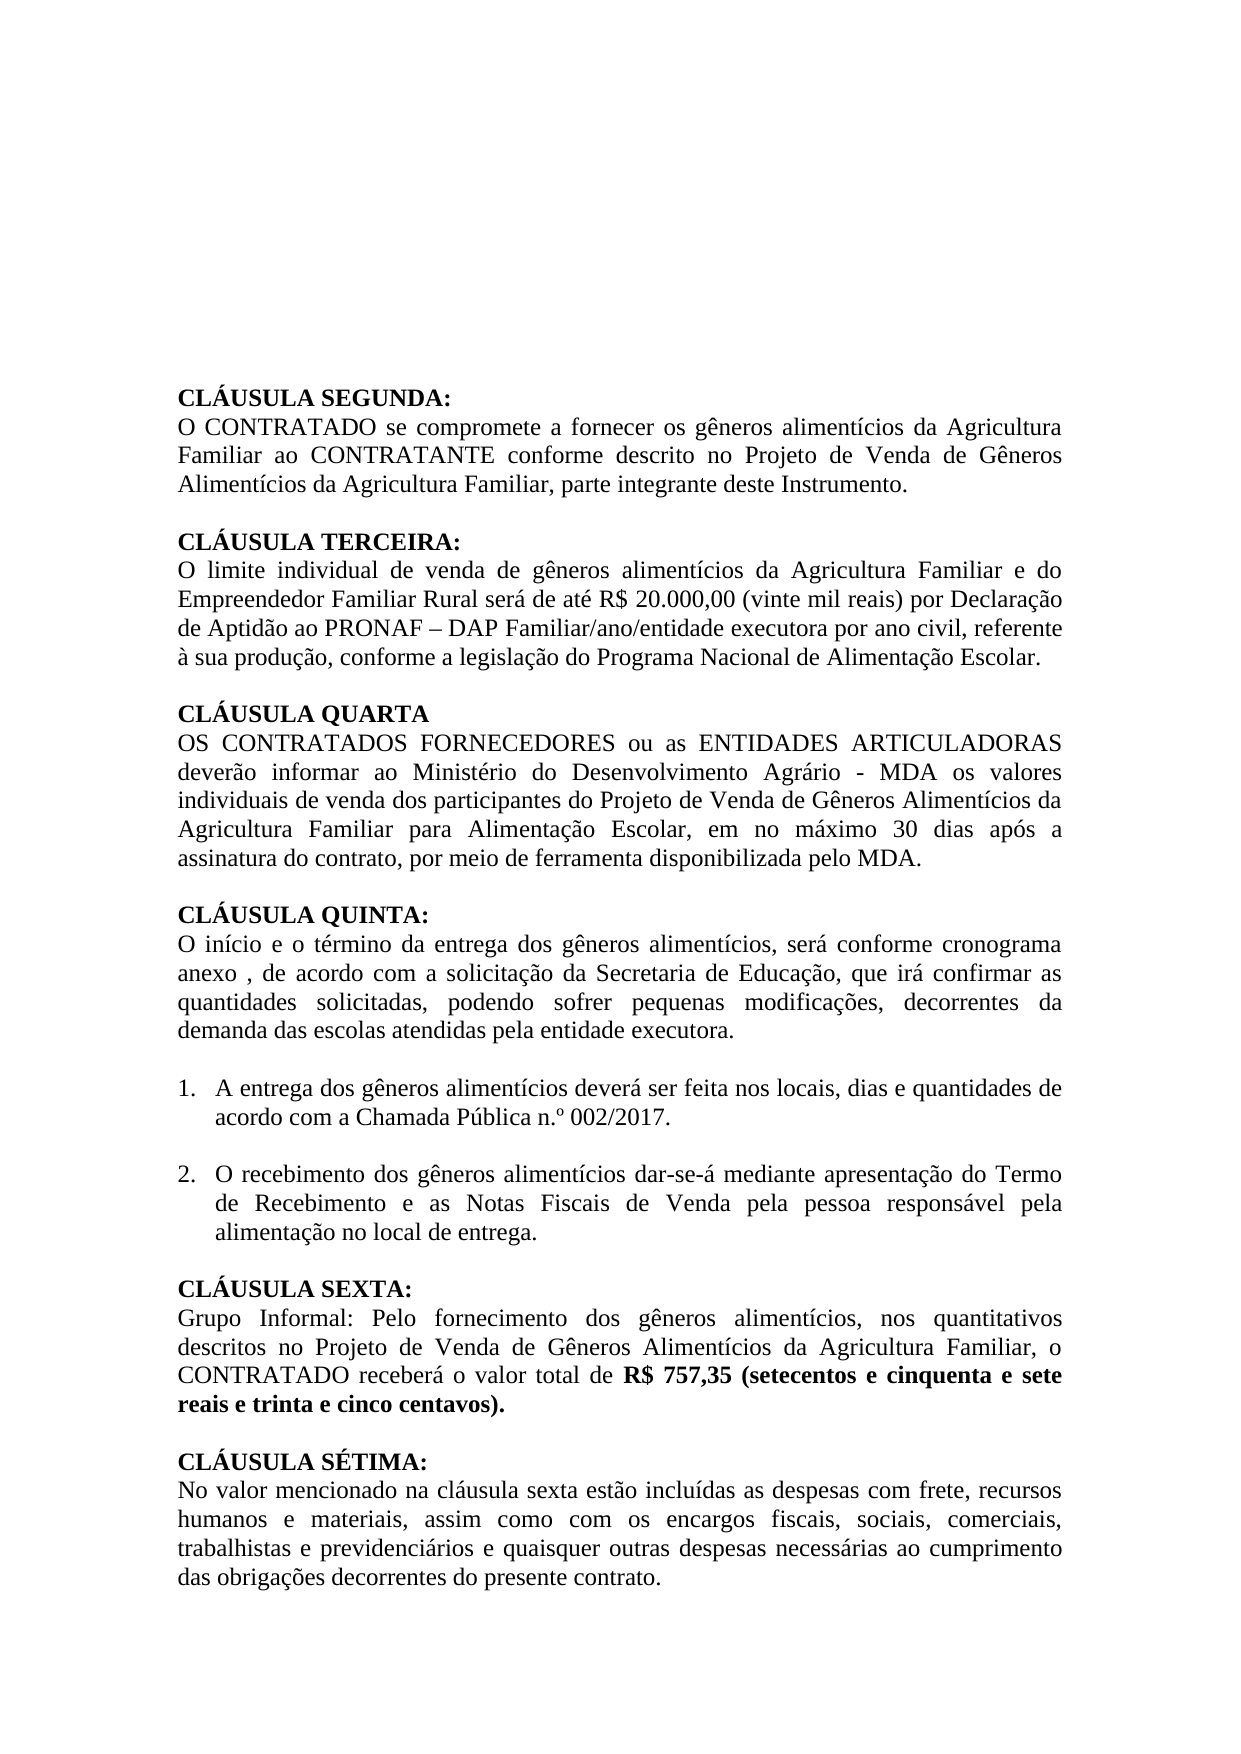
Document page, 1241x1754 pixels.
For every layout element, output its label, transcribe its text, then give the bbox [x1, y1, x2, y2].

list A entrega dos gêneros alimentícios deverá ser feita nos locais, dias e quantidades de acordo com a Chamada Pública n.º 002/2017. [177, 1073, 1063, 1131]
text Grupo Informal: Pelo fornecimento dos gêneros alimentícios, nos quantitativos descritos no Projeto de Venda de Gêneros Alimentícios da Agricultura Familiar, o CONTRATADO receberá o valor total de R$ 757,35 (setecentos e cinquenta e sete reais e trinta e cinco centavos). [177, 1303, 1063, 1418]
text No valor mencionado na cláusula sexta estão incluídas as despesas com frete, recursos humanos e materiais, assim como com os encargos fiscais, sociais, comerciais, trabalhistas e previdenciários e quaisquer outras despesas necessárias ao cumprimento das obrigações decorrentes do presente contrato. [177, 1476, 1063, 1591]
text O limite individual de venda de gêneros alimentícios da Agricultura Familiar e do Empreendedor Familiar Rural será de até R$ 20.000,00 (vinte mil reais) por Declaração de Aptidão ao PRONAF – DAP Familiar/ano/entidade executora por ano civil, referente à sua produção, conforme a legislação do Programa Nacional de Alimentação Escolar. [177, 556, 1063, 671]
list O recebimento dos gêneros alimentícios dar-se-á mediante apresentação do Termo de Recebimento e as Notas Fiscais de Venda pela pessoa responsável pela alimentação no local de entrega. [177, 1159, 1063, 1246]
text O início e o término da entrega dos gêneros alimentícios, será conforme cronograma anexo , de acordo com a solicitação da Secretaria de Educação, que irá confirmar as quantidades solicitadas, podendo sofrer pequenas modificações, decorrentes da demanda das escolas atendidas pela entidade executora. [177, 929, 1063, 1044]
text CLÁUSULA SEXTA: [177, 1274, 1063, 1303]
text CLÁUSULA SÉTIMA: [177, 1447, 1063, 1476]
text CLÁUSULA QUARTA [177, 699, 1063, 728]
text CLÁUSULA TERCEIRA: [177, 527, 1063, 556]
text O CONTRATADO se compromete a fornecer os gêneros alimentícios da Agricultura Familiar ao CONTRATANTE conforme descrito no Projeto de Venda de Gêneros Alimentícios da Agricultura Familiar, parte integrante deste Instrumento. [177, 412, 1063, 498]
text OS CONTRATADOS FORNECEDORES ou as ENTIDADES ARTICULADORAS deverão informar ao Ministério do Desenvolvimento Agrário - MDA os valores individuais de venda dos participantes do Projeto de Venda de Gêneros Alimentícios da Agricultura Familiar para Alimentação Escolar, em no máximo 30 dias após a assinatura do contrato, por meio de ferramenta disponibilizada pelo MDA. [177, 728, 1063, 872]
text CLÁUSULA QUINTA: [177, 901, 1063, 929]
text CLÁUSULA SEGUNDA: [177, 383, 1063, 412]
